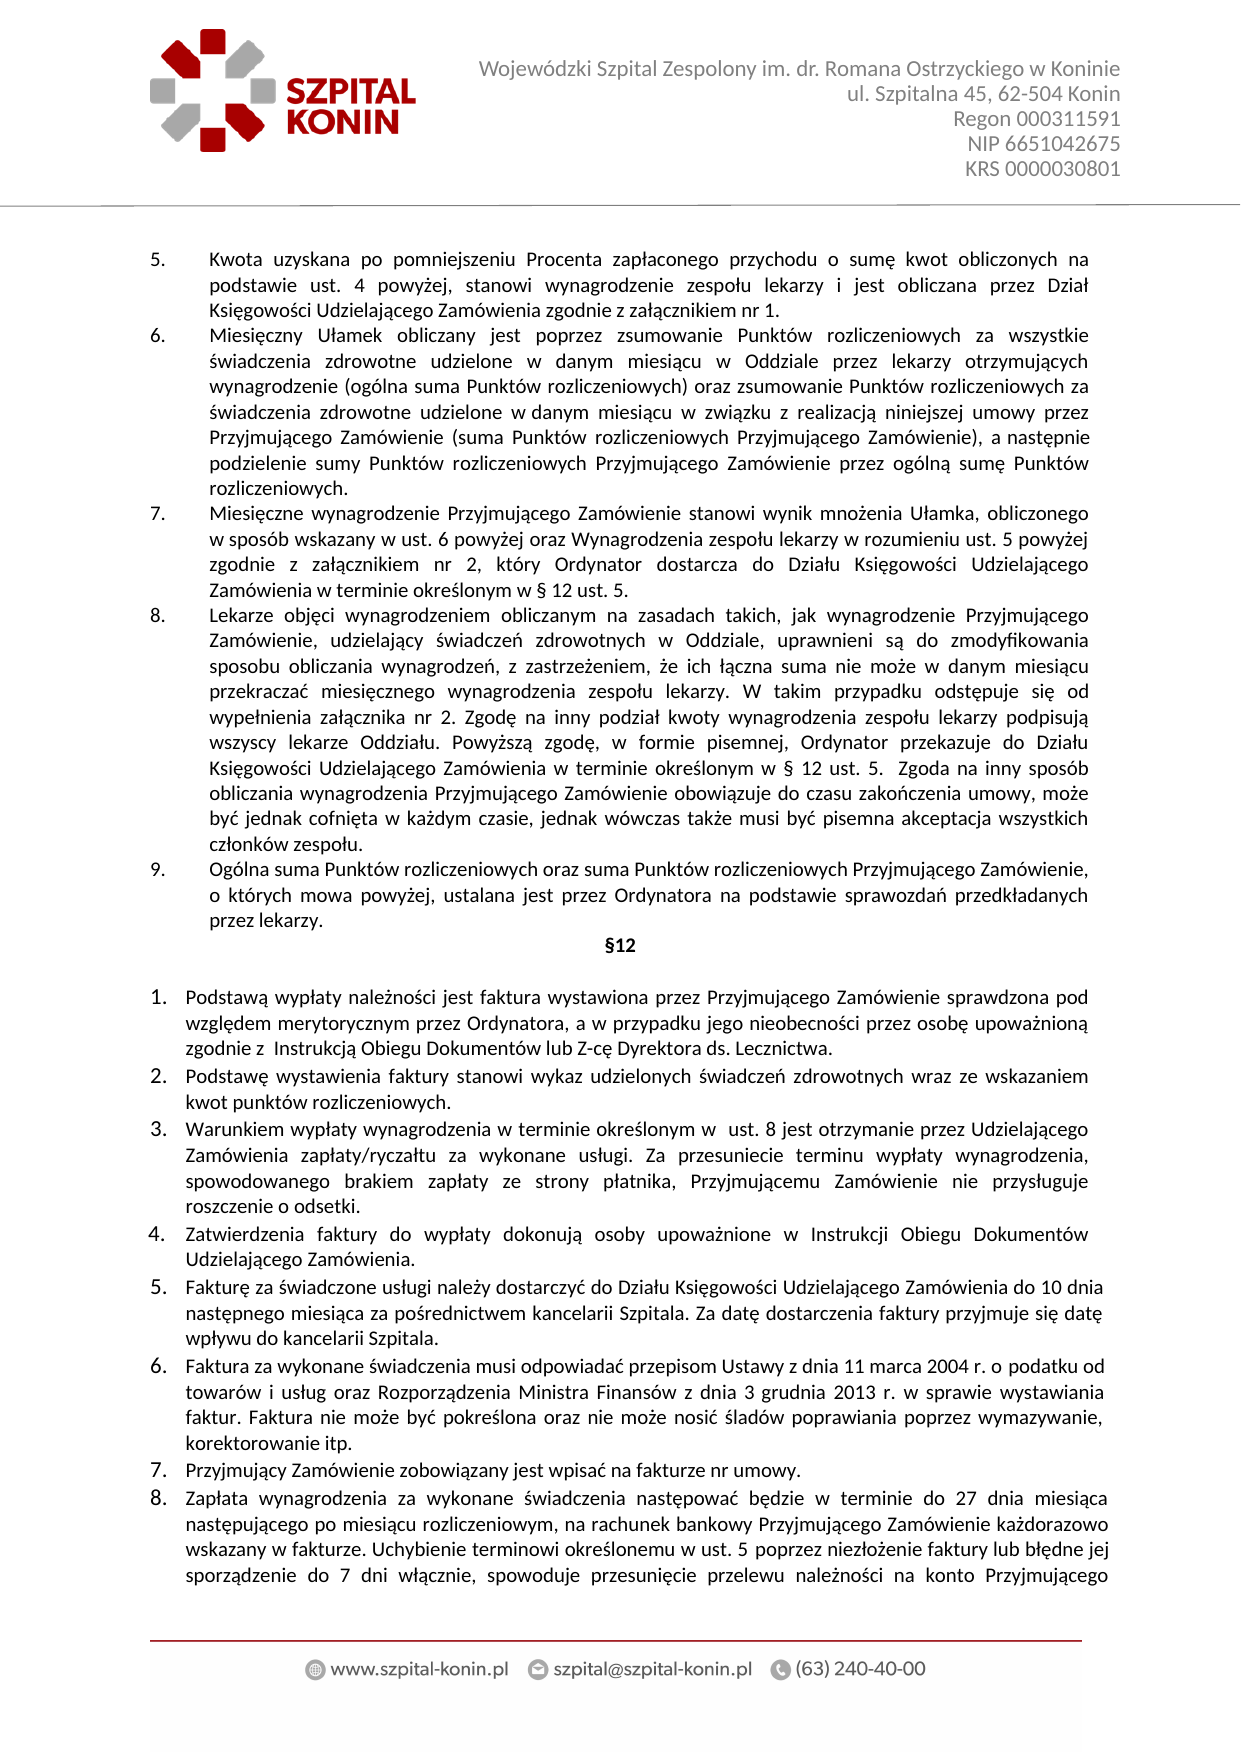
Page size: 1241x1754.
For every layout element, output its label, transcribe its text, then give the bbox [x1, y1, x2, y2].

list Podstawę wystawienia faktury stanowi wykaz udzielonych świadczeń zdrowotnych wraz ze wskazaniem kwot punktów rozliczeniowych. [150, 1061, 1090, 1114]
list 5. Kwota uzyskana po pomniejszeniu Procenta zapłaconego przychodu o sumę kwot obliczonych na podstawie ust. 4 powyżej, stanowi wynagrodzenie zespołu lekarzy i jest obliczana przez Dział Księgowości Udzielającego Zamówienia zgodnie z załącznikiem nr 1. [150, 246, 1090, 323]
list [150, 1483, 1110, 1587]
list 7. Miesięczne wynagrodzenie Przyjmującego Zamówienie stanowi wynik mnożenia Ułamka, obliczonego w sposób wskazany w ust. 6 powyżej oraz Wynagrodzenia zespołu lekarzy w rozumieniu ust. 5 powyżej zgodnie z załącznikiem nr 2, który Ordynator dostarcza do Działu Księgowości Udzielającego Zamówienia w terminie określonym w § 12 ust. 5. [150, 501, 1090, 602]
list Przyjmujący Zamówienie zobowiązany jest wpisać na fakturze nr umowy. [150, 1455, 1105, 1483]
list Fakturę za świadczone usługi należy dostarczyć do Działu Księgowości Udzielającego Zamówienia do 10 dnia następnego miesiąca za pośrednictwem kancelarii Szpitala. Za datę dostarczenia faktury przyjmuje się datę wpływu do kancelarii Szpitala. [150, 1272, 1105, 1351]
list 8. Lekarze objęci wynagrodzeniem obliczanym na zasadach takich, jak wynagrodzenie Przyjmującego Zamówienie, udzielający świadczeń zdrowotnych w Oddziale, uprawnieni są do zmodyfikowania sposobu obliczania wynagrodzeń, z zastrzeżeniem, że ich łączna suma nie może w danym miesiącu przekraczać miesięcznego wynagrodzenia zespołu lekarzy. W takim przypadku odstępuje się od wypełnienia załącznika nr 2. Zgodę na inny podział kwoty wynagrodzenia zespołu lekarzy podpisują wszyscy lekarze Oddziału. Powyższą zgodę, w formie pisemnej, Ordynator przekazuje do Działu Księgowości Udzielającego Zamówienia w terminie określonym w § 12 ust. 5. Zgoda na inny sposób obliczania wynagrodzenia Przyjmującego Zamówienie obowiązuje do czasu zakończenia umowy, może być jednak cofnięta w każdym czasie, jednak wówczas także musi być pisemna akceptacja wszystkich członków zespołu. [150, 602, 1090, 856]
picture [150, 1640, 1082, 1752]
list Podstawą wypłaty należności jest faktura wystawiona przez Przyjmującego Zamówienie sprawdzona pod względem merytorycznym przez Ordynatora, a w przypadku jego nieobecności przez osobę upoważnioną zgodnie z Instrukcją Obiegu Dokumentów lub Z-cę Dyrektora ds. Lecznictwa. [150, 982, 1090, 1061]
list 6. Miesięczny Ułamek obliczany jest poprzez zsumowanie Punktów rozliczeniowych za wszystkie świadczenia zdrowotne udzielone w danym miesiącu w Oddziale przez lekarzy otrzymujących wynagrodzenie (ogólna suma Punktów rozliczeniowych) oraz zsumowanie Punktów rozliczeniowych za świadczenia zdrowotne udzielone w danym miesiącu w związku z realizacją niniejszej umowy przez Przyjmującego Zamówienie (suma Punktów rozliczeniowych Przyjmującego Zamówienie), a następnie podzielenie sumy Punktów rozliczeniowych Przyjmującego Zamówienie przez ogólną sumę Punktów rozliczeniowych. [150, 323, 1090, 501]
list 9. Ogólna suma Punktów rozliczeniowych oraz suma Punktów rozliczeniowych Przyjmującego Zamówienie, o których mowa powyżej, ustalana jest przez Ordynatora na podstawie sprawozdań przedkładanych przez lekarzy. [150, 856, 1090, 933]
list §12 [150, 933, 1090, 958]
list Zatwierdzenia faktury do wypłaty dokonują osoby upoważnione w Instrukcji Obiegu Dokumentów Udzielającego Zamówienia. [148, 1219, 1090, 1272]
list Warunkiem wypłaty wynagrodzenia w terminie określonym w ust. 8 jest otrzymanie przez Udzielającego Zamówienia zapłaty/ryczałtu za wykonane usługi. Za przesuniecie terminu wypłaty wynagrodzenia, spowodowanego brakiem zapłaty ze strony płatnika, Przyjmującemu Zamówienie nie przysługuje roszczenie o odsetki. [150, 1114, 1090, 1219]
list Faktura za wykonane świadczenia musi odpowiadać przepisom Ustawy z dnia 11 marca 2004 r. o podatku od towarów i usług oraz Rozporządzenia Ministra Finansów z dnia 3 grudnia 2013 r. w sprawie wystawiania faktur. Faktura nie może być pokreślona oraz nie może nosić śladów poprawiania poprzez wymazywanie, korektorowanie itp. [150, 1351, 1105, 1455]
